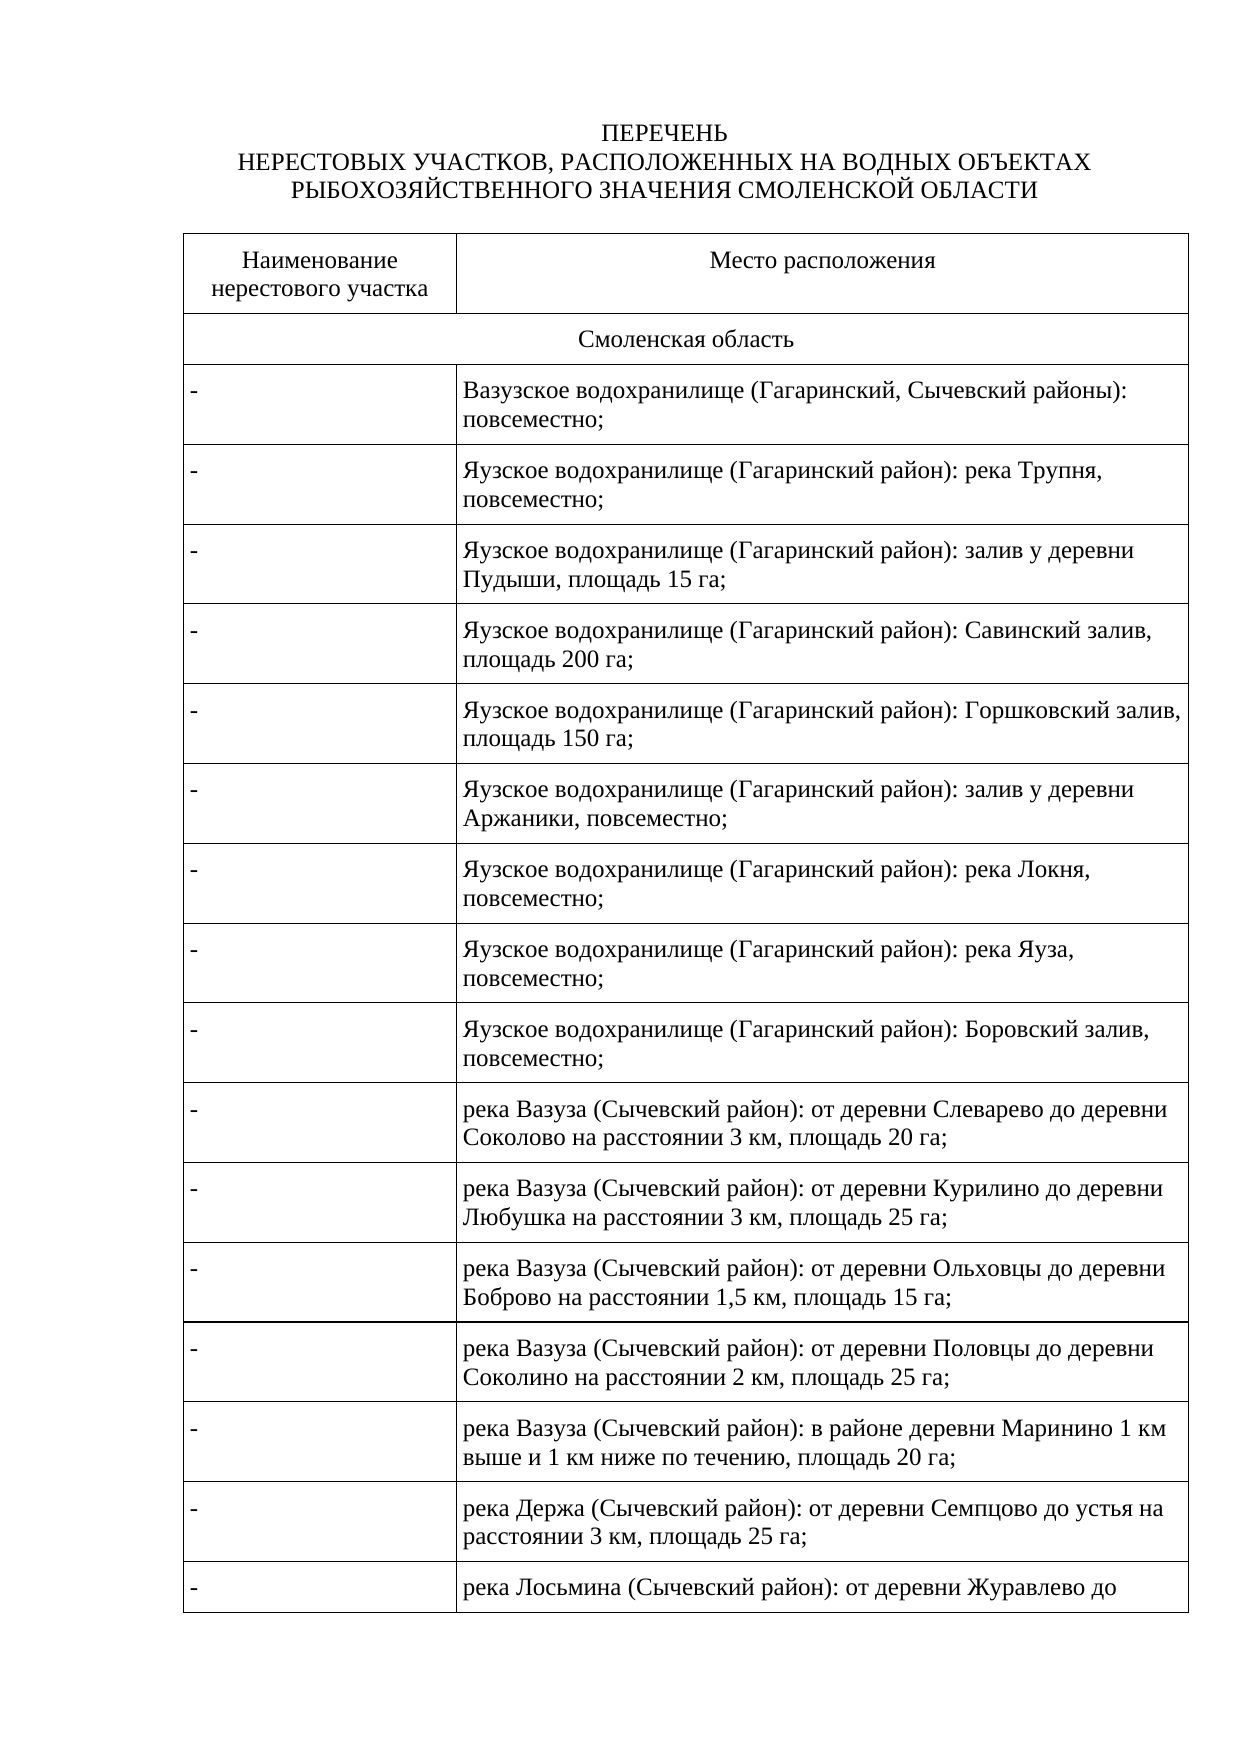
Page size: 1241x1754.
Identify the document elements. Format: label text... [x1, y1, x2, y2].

table_cell - [184, 1163, 456, 1242]
table_cell Яузское водохранилище (Гагаринский район): река Яуза, повсеместно; [457, 924, 1188, 1002]
table_cell река Вазуза (Сычевский район): в районе деревни Маринино 1 км выше и 1 км ниже по течению, площадь 20 га; [457, 1402, 1188, 1481]
table_cell - [184, 1562, 456, 1612]
table_cell - [184, 1482, 456, 1561]
table_cell - [184, 604, 456, 683]
table_cell река Держа (Сычевский район): от деревни Семпцово до устья на расстоянии 3 км, площадь 25 га; [457, 1482, 1188, 1561]
table_cell река Вазуза (Сычевский район): от деревни Курилино до деревни Любушка на расстоянии 3 км, площадь 25 га; [457, 1163, 1188, 1242]
text ПЕРЕЧЕНЬ [177, 118, 1152, 147]
table_cell река Вазуза (Сычевский район): от деревни Ольховцы до деревни Боброво на расстоянии 1,5 км, площадь 15 га; [457, 1243, 1188, 1321]
table_cell Яузское водохранилище (Гагаринский район): река Трупня, повсеместно; [457, 445, 1188, 523]
table_cell - [184, 764, 456, 843]
table_cell Яузское водохранилище (Гагаринский район): Боровский залив, повсеместно; [457, 1003, 1188, 1082]
table_cell - [184, 365, 456, 444]
table_cell река Вазуза (Сычевский район): от деревни Половцы до деревни Соколино на расстоянии 2 км, площадь 25 га; [457, 1323, 1188, 1401]
table_cell - [184, 1243, 456, 1321]
table_header Место расположения [457, 234, 1188, 313]
table_cell - [184, 1323, 456, 1401]
table_cell - [184, 924, 456, 1002]
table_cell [457, 1562, 1188, 1612]
table_header Наименование нерестового участка [184, 234, 456, 313]
table_cell - [184, 1083, 456, 1162]
table_cell река Вазуза (Сычевский район): от деревни Слеварево до деревни Соколово на расстоянии 3 км, площадь 20 га; [457, 1083, 1188, 1162]
table_cell - [184, 445, 456, 523]
table_cell Яузское водохранилище (Гагаринский район): залив у деревни Пудыши, площадь 15 га; [457, 525, 1188, 603]
table_cell - [184, 1003, 456, 1082]
table_cell Вазузское водохранилище (Гагаринский, Сычевский районы): повсеместно; [457, 365, 1188, 444]
table_cell Смоленская область [184, 314, 1188, 364]
table_cell Яузское водохранилище (Гагаринский район): река Локня, повсеместно; [457, 844, 1188, 922]
table_cell - [184, 525, 456, 603]
text РЫБОХОЗЯЙСТВЕННОГО ЗНАЧЕНИЯ СМОЛЕНСКОЙ ОБЛАСТИ [177, 176, 1152, 204]
table_cell - [184, 844, 456, 922]
table_cell Яузское водохранилище (Гагаринский район): Горшковский залив, площадь 150 га; [457, 684, 1188, 763]
text НЕРЕСТОВЫХ УЧАСТКОВ, РАСПОЛОЖЕННЫХ НА ВОДНЫХ ОБЪЕКТАХ [177, 147, 1152, 176]
table_cell - [184, 684, 456, 763]
table_cell - [184, 1402, 456, 1481]
table_cell Яузское водохранилище (Гагаринский район): Савинский залив, площадь 200 га; [457, 604, 1188, 683]
table_cell Яузское водохранилище (Гагаринский район): залив у деревни Аржаники, повсеместно; [457, 764, 1188, 843]
